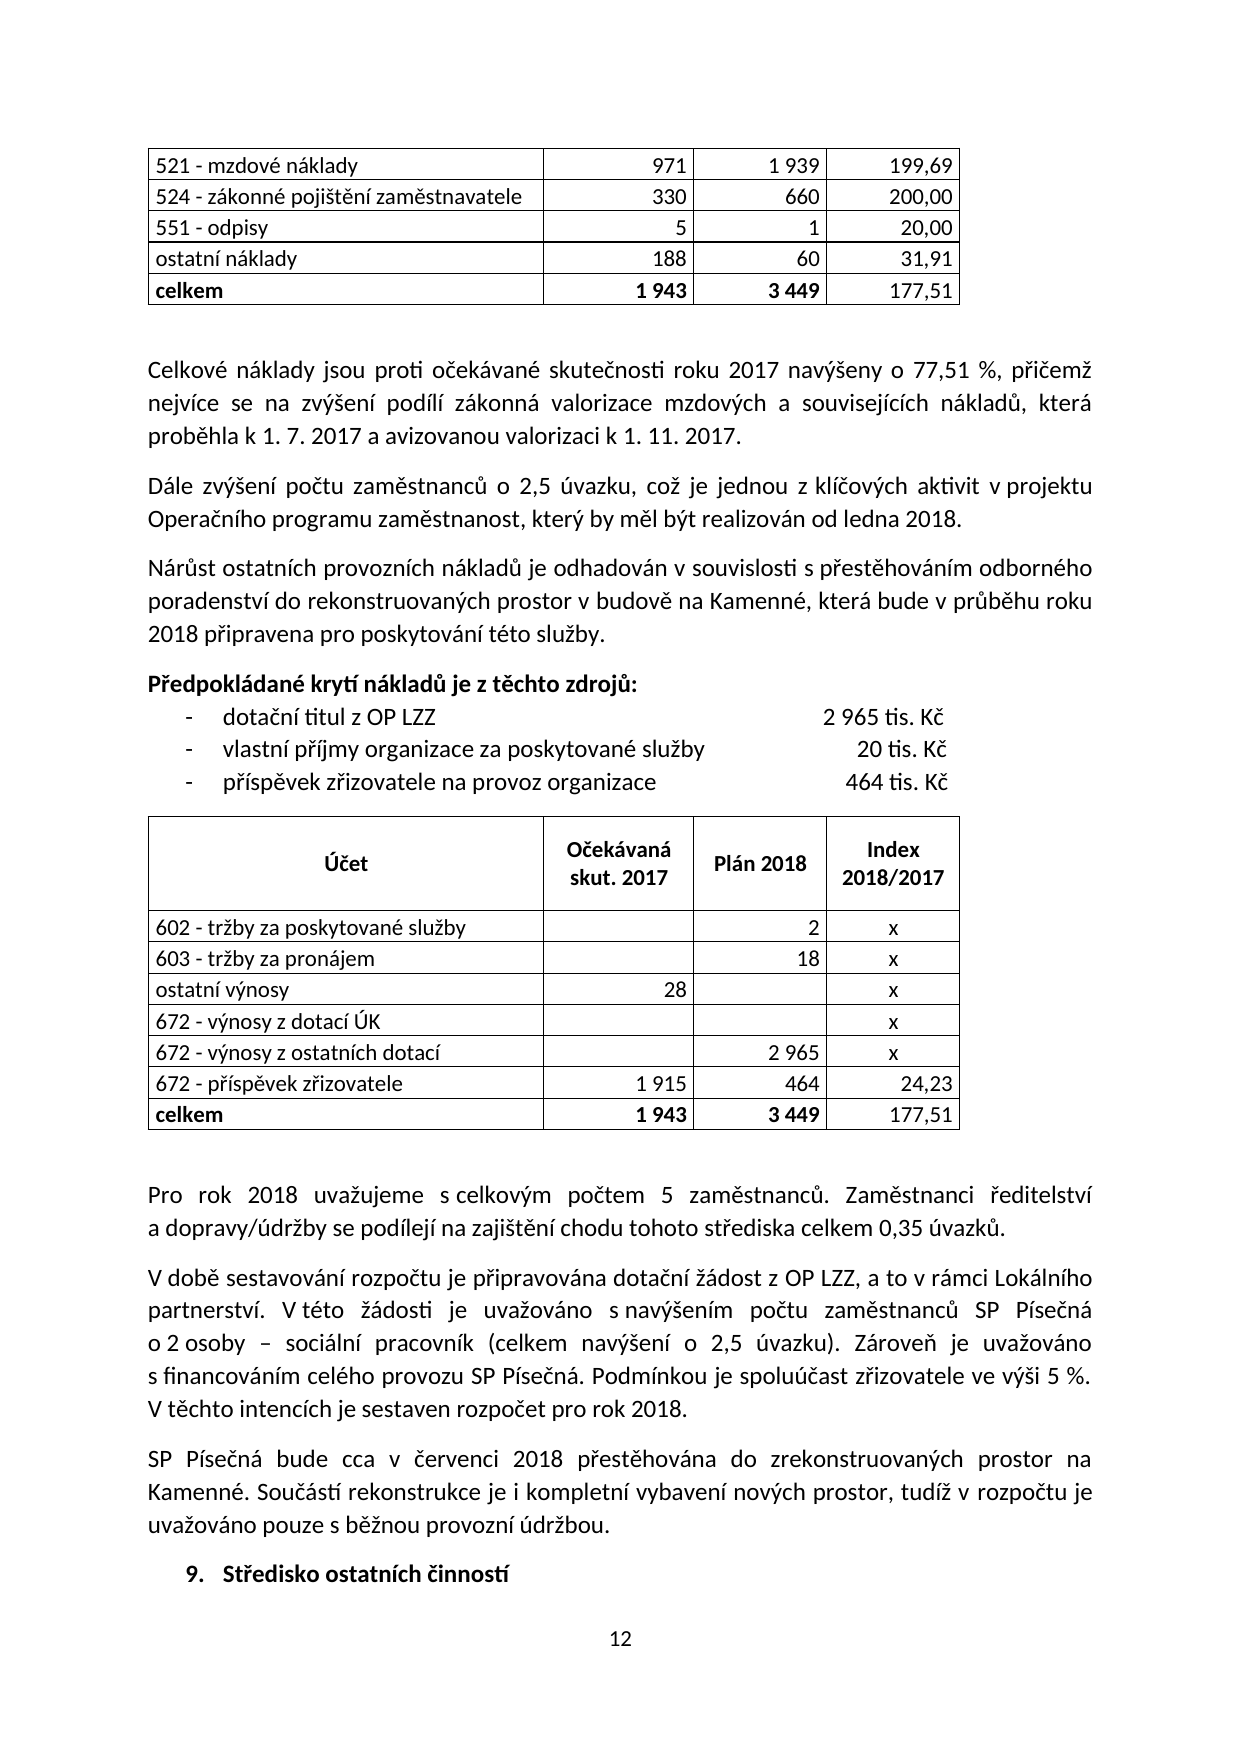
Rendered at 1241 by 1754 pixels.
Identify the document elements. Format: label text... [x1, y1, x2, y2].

table_cell [544, 911, 693, 941]
list příspěvek zřizovatele na provoz organizace 464 tis. Kč [185, 767, 1093, 797]
table_cell 60 [694, 243, 826, 273]
table_cell x [827, 1005, 959, 1035]
table_cell 603 - tržby za pronájem [149, 942, 543, 972]
table_cell 177,51 [827, 274, 959, 304]
list dotační titul z OP LZZ 2 965 tis. Kč [185, 701, 1093, 731]
table_cell 3 449 [694, 274, 826, 304]
table_header Očekávaná skut. 2017 [544, 817, 693, 910]
text Dále zvýšení počtu zaměstnanců o 2,5 úvazku, což je jednou z klíčových aktivit v projektu Operačního programu zaměstnanost, který by měl být realizován od ledna 2018. [148, 470, 1093, 533]
table_cell 3 449 [694, 1099, 826, 1129]
table_cell 1 [694, 211, 826, 241]
table_header Účet [149, 817, 543, 910]
table_cell 28 [544, 974, 693, 1004]
table_cell x [827, 942, 959, 972]
table_cell [544, 1036, 693, 1066]
table_cell celkem [149, 274, 543, 304]
table_cell 1 943 [544, 1099, 693, 1129]
table_cell [694, 974, 826, 1004]
table_cell x [827, 911, 959, 941]
table_cell 524 - zákonné pojištění zaměstnavatele [149, 180, 543, 210]
table_cell 551 - odpisy [149, 211, 543, 241]
table_header Plán 2018 [694, 817, 826, 910]
table_cell [694, 1005, 826, 1035]
table_cell 672 - příspěvek zřizovatele [149, 1067, 543, 1097]
table_cell ostatní výnosy [149, 974, 543, 1004]
table_cell 672 - výnosy z dotací ÚK [149, 1005, 543, 1035]
table_cell 660 [694, 180, 826, 210]
table_cell 2 [694, 911, 826, 941]
table_cell 31,91 [827, 243, 959, 273]
text Předpokládané krytí nákladů je z těchto zdrojů: [148, 668, 1093, 698]
table_cell 521 - mzdové náklady [149, 149, 543, 179]
table_cell 24,23 [827, 1067, 959, 1097]
table_cell 1 939 [694, 149, 826, 179]
table_cell [544, 1005, 693, 1035]
table_cell 1 943 [544, 274, 693, 304]
table_cell 20,00 [827, 211, 959, 241]
table_cell 199,69 [827, 149, 959, 179]
table_cell celkem [149, 1099, 543, 1129]
table_cell 672 - výnosy z ostatních dotací [149, 1036, 543, 1066]
table_cell 971 [544, 149, 693, 179]
table_cell 200,00 [827, 180, 959, 210]
table_cell 2 965 [694, 1036, 826, 1066]
table_cell ostatní náklady [149, 243, 543, 273]
list Středisko ostatních činností [185, 1558, 1093, 1589]
text Nárůst ostatních provozních nákladů je odhadován v souvislosti s přestěhováním odborného poradenství do rekonstruovaných prostor v budově na Kamenné, která bude v průběhu roku 2018 připravena pro poskytování této služby. [148, 552, 1093, 649]
table_cell 18 [694, 942, 826, 972]
text SP Písečná bude cca v červenci 2018 přestěhována do zrekonstruovaných prostor na Kamenné. Součástí rekonstrukce je i kompletní vybavení nových prostor, tudíž v rozpočtu je uvažováno pouze s běžnou provozní údržbou. [148, 1443, 1093, 1539]
table_cell 330 [544, 180, 693, 210]
text Celkové náklady jsou proti očekávané skutečnosti roku 2017 navýšeny o 77,51 %, přičemž nejvíce se na zvýšení podílí zákonná valorizace mzdových a souvisejících nákladů, která proběhla k 1. 7. 2017 a avizovanou valorizaci k 1. 11. 2017. [148, 354, 1093, 451]
table_cell x [827, 1036, 959, 1066]
table_header Index 2018/2017 [827, 817, 959, 910]
table_cell x [827, 974, 959, 1004]
table_cell 602 - tržby za poskytované služby [149, 911, 543, 941]
list vlastní příjmy organizace za poskytované služby 20 tis. Kč [185, 734, 1093, 764]
table_cell 1 915 [544, 1067, 693, 1097]
table_cell 464 [694, 1067, 826, 1097]
text V době sestavování rozpočtu je připravována dotační žádost z OP LZZ, a to v rámci Lokálního partnerství. V této žádosti je uvažováno s navýšením počtu zaměstnanců SP Písečná o 2 osoby – sociální pracovník (celkem navýšení o 2,5 úvazku). Zároveň je uvažováno s financováním celého provozu SP Písečná. Podmínkou je spoluúčast zřizovatele ve výši 5 %. V těchto intencích je sestaven rozpočet pro rok 2018. [148, 1262, 1093, 1424]
table_cell 188 [544, 243, 693, 273]
table_cell [544, 942, 693, 972]
table_cell 177,51 [827, 1099, 959, 1129]
table_cell 5 [544, 211, 693, 241]
text Pro rok 2018 uvažujeme s celkovým počtem 5 zaměstnanců. Zaměstnanci ředitelství a dopravy/údržby se podílejí na zajištění chodu tohoto střediska celkem 0,35 úvazků. [148, 1179, 1093, 1243]
